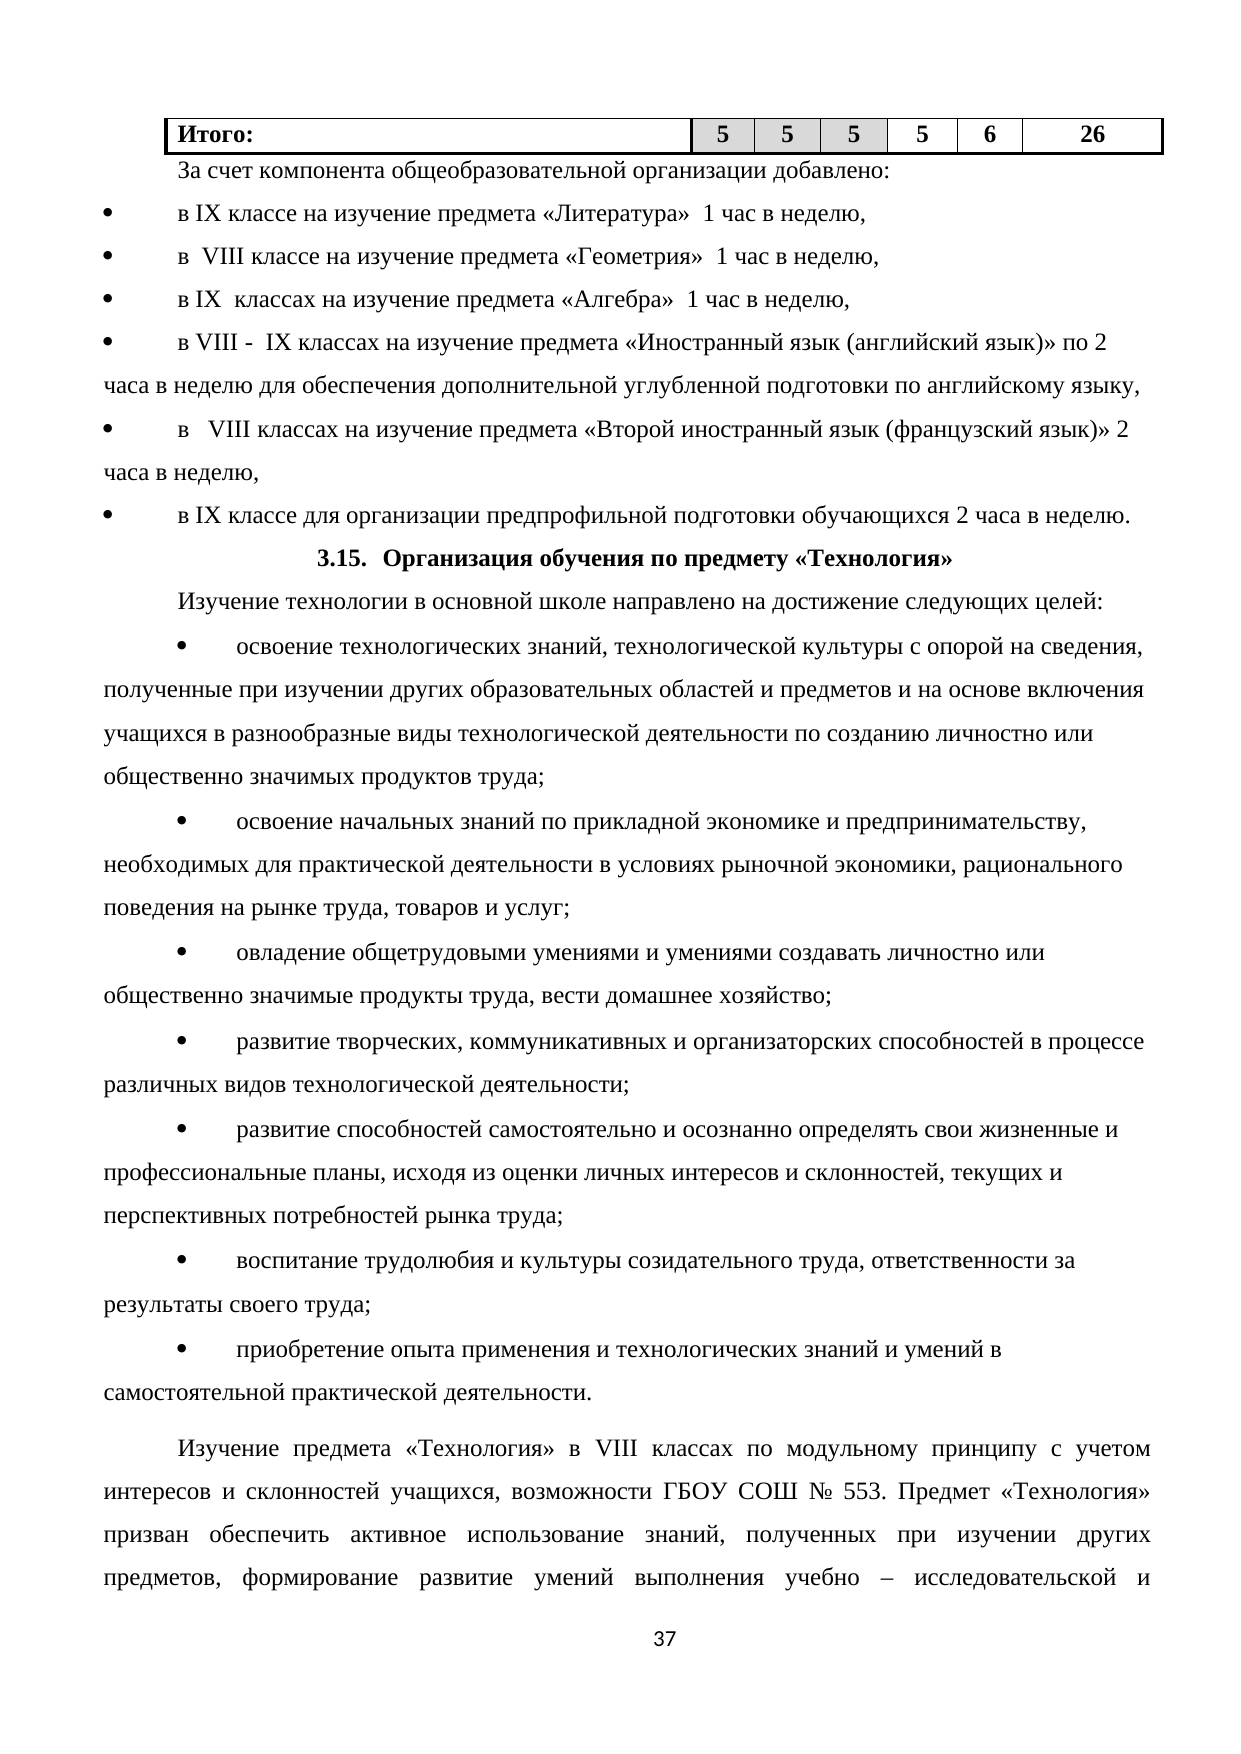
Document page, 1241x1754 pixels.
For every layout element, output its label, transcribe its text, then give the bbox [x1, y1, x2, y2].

list освоение технологических знаний, технологической культуры с опорой на сведения, полученные при изучении других образовательных областей и предметов и на основе включения учащихся в разнообразные виды технологической деятельности по созданию личностно или общественно значимых продуктов труда; [103, 631, 1152, 789]
list развитие творческих, коммуникативных и организаторских способностей в процессе различных видов технологической деятельности; [103, 1026, 1152, 1098]
list в VIII - IX классах на изучение предмета «Иностранный язык (английский язык)» по 2 часа в неделю для обеспечения дополнительной углубленной подготовки по английскому языку, [103, 327, 1152, 399]
list развитие способностей самостоятельно и осознанно определять свои жизненные и профессиональные планы, исходя из оценки личных интересов и склонностей, текущих и перспективных потребностей рынка труда; [103, 1114, 1152, 1229]
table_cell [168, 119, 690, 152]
list в VIII классе на изучение предмета «Геометрия» 1 час в неделю, [103, 241, 1152, 270]
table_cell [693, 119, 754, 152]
list приобретение опыта применения и технологических знаний и умений в самостоятельной практической деятельности. [103, 1334, 1152, 1406]
list За счет компонента общеобразовательной организации добавлено: [103, 155, 1152, 184]
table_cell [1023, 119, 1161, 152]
list в IX классе на изучение предмета «Литература» 1 час в неделю, [103, 198, 1152, 227]
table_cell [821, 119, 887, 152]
list Организация обучения по предмету «Технология» [74, 543, 1152, 572]
list в IX классах на изучение предмета «Алгебра» 1 час в неделю, [103, 284, 1152, 313]
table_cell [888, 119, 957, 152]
text Изучение технологии в основной школе направлено на достижение следующих целей: [103, 586, 1152, 615]
list освоение начальных знаний по прикладной экономике и предпринимательству, необходимых для практической деятельности в условиях рыночной экономики, рационального поведения на рынке труда, товаров и услуг; [103, 806, 1152, 921]
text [103, 1433, 1152, 1591]
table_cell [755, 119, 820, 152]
list воспитание трудолюбия и культуры созидательного труда, ответственности за результаты своего труда; [103, 1246, 1152, 1317]
list в VIII классах на изучение предмета «Второй иностранный язык (французский язык)» 2 часа в неделю, [103, 414, 1152, 486]
list в IX классе для организации предпрофильной подготовки обучающихся 2 часа в неделю. [103, 500, 1152, 529]
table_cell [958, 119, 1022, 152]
list овладение общетрудовыми умениями и умениями создавать личностно или общественно значимые продукты труда, вести домашнее хозяйство; [103, 937, 1152, 1009]
